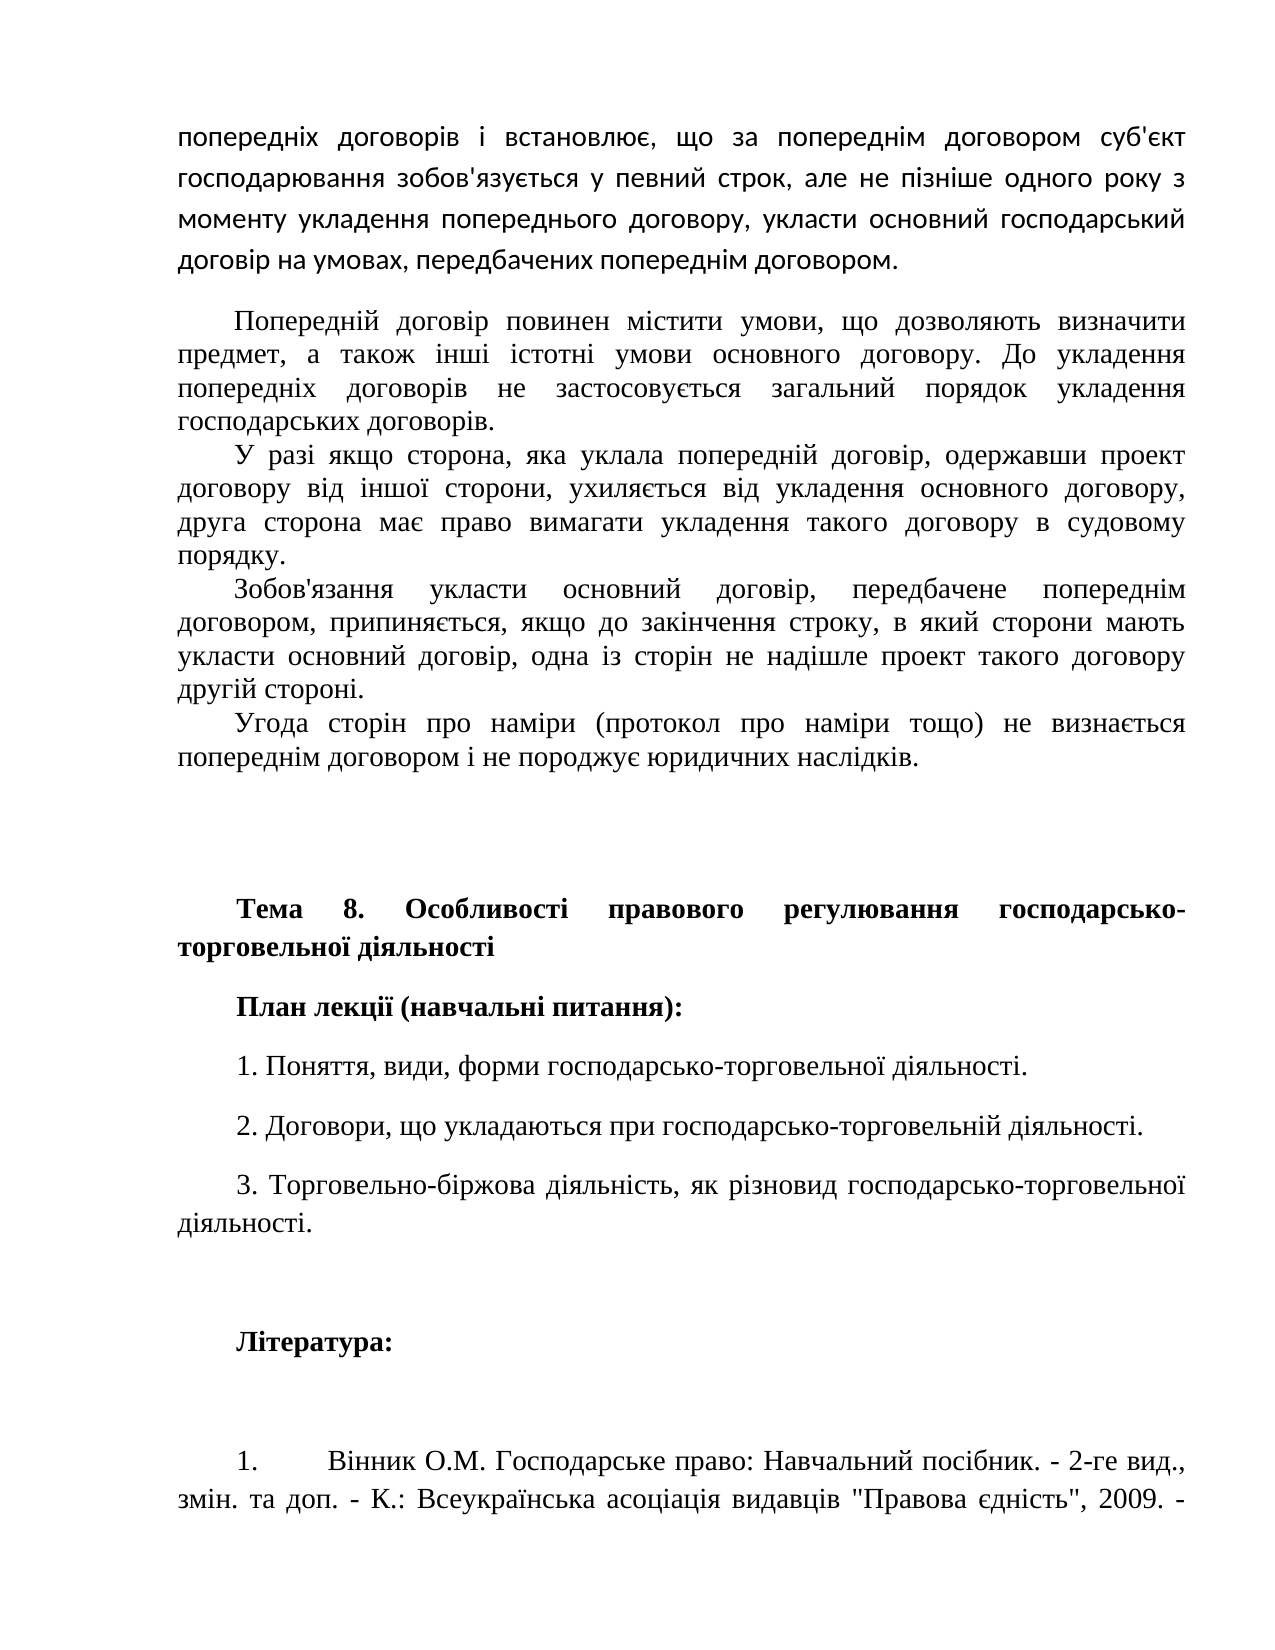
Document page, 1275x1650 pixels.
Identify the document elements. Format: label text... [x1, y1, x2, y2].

text План лекції (навчальні питання): [177, 989, 1186, 1022]
text Зобов'язання укласти основний договір, передбачене попереднім договором, припиняється, якщо до закінчення строку, в який сторони мають укласти основний договір, одна із сторін не надішле проект такого договору другій стороні. [177, 571, 1186, 705]
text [177, 1443, 1186, 1515]
text 1. Поняття, види, форми господарсько-торговельної діяльності. [177, 1048, 1186, 1082]
text Тема 8. Особливості правового регулювання господарсько-торговельної діяльності [177, 891, 1186, 963]
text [177, 118, 1186, 277]
text 2. Договори, що укладаються при господарсько-торговельній діяльності. [177, 1108, 1186, 1141]
text Література: [177, 1324, 1186, 1358]
text У разі якщо сторона, яка уклала попередній договір, одержавши проект договору від іншої сторони, ухиляється від укладення основного договору, друга сторона має право вимагати укладення такого договору в судовому порядку. [177, 437, 1186, 571]
text Попередній договір повинен містити умови, що дозволяють визначити предмет, а також інші істотні умови основного договору. До укладення попередніх договорів не застосовується загальний порядок укладення господарських договорів. [177, 303, 1186, 437]
text Угода сторін про наміри (протокол про наміри тощо) не визнається попереднім договором і не породжує юридичних наслідків. [177, 705, 1186, 772]
text 3. Торговельно-біржова діяльність, як різновид господарсько-торговельної діяльності. [177, 1167, 1186, 1239]
